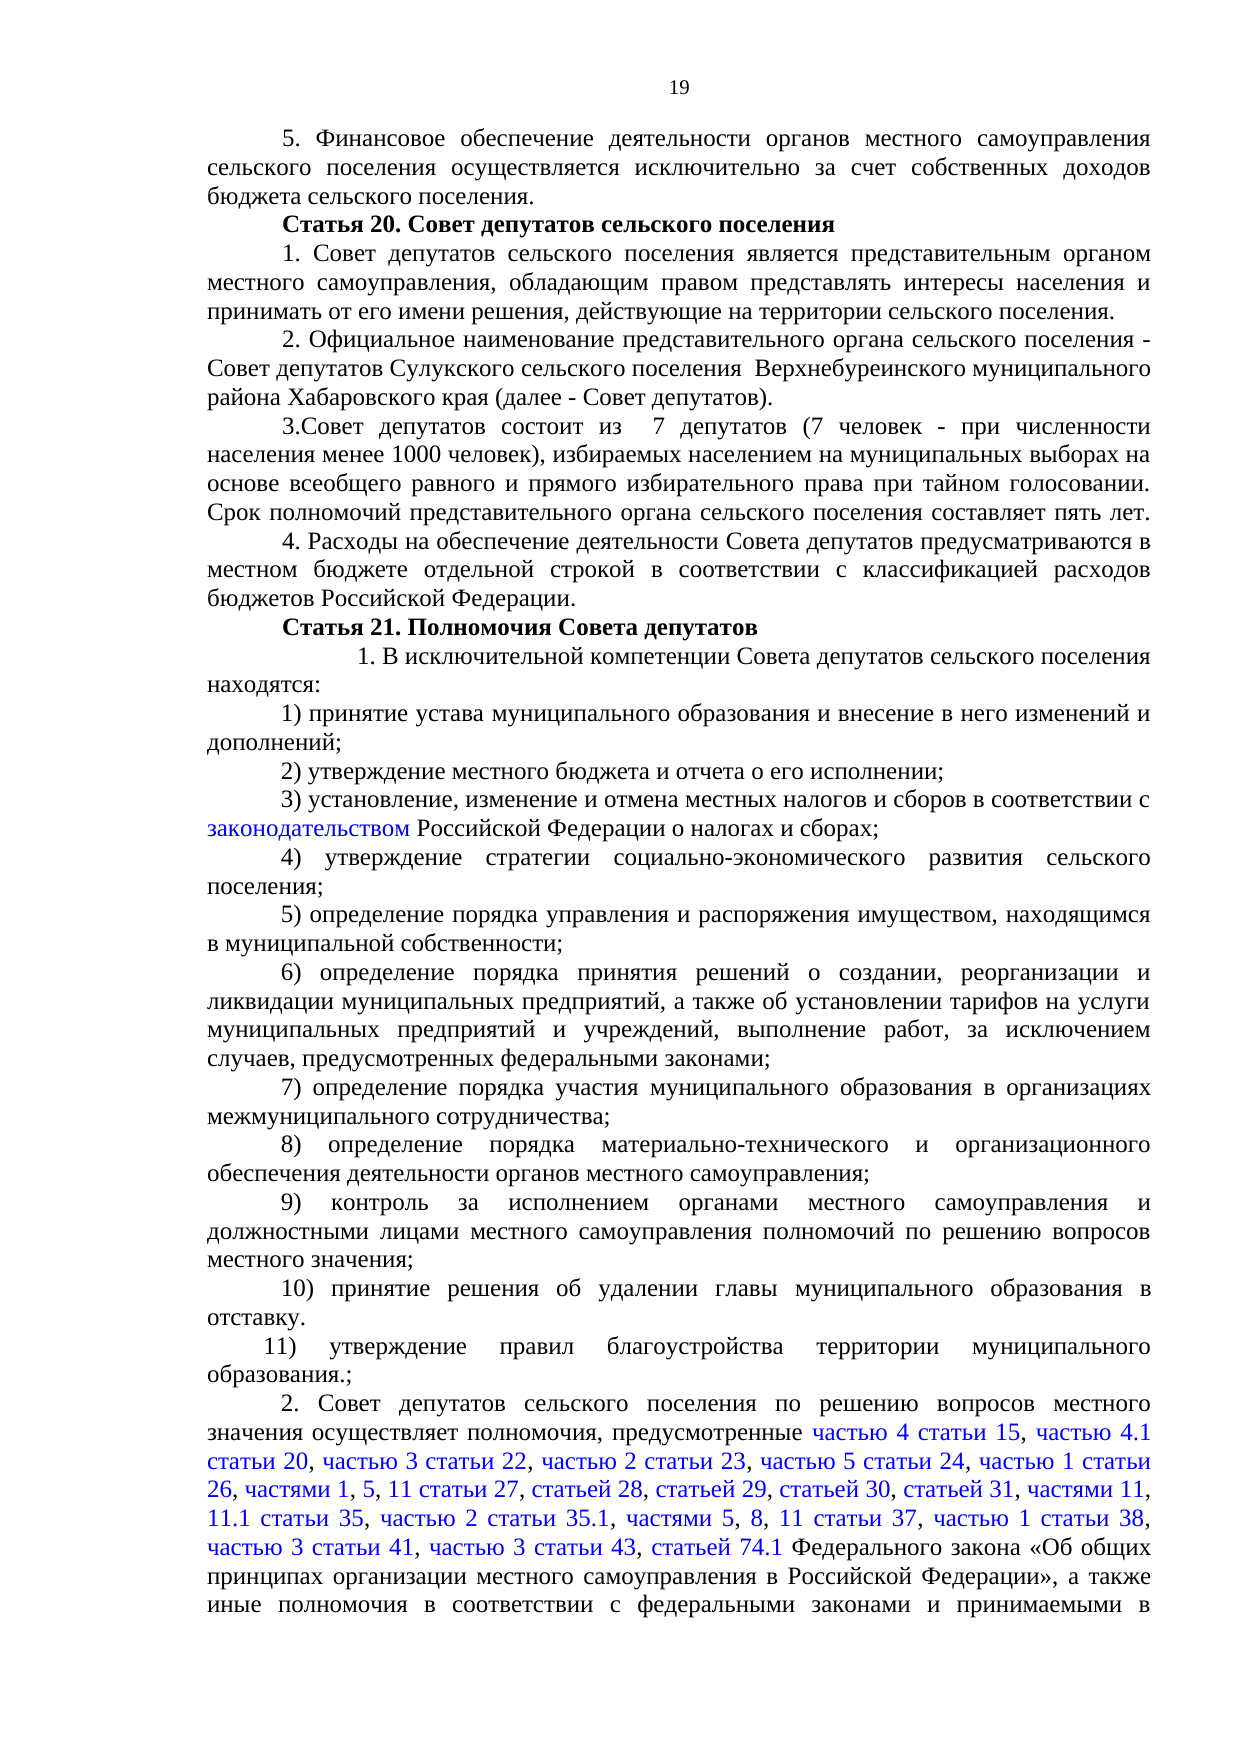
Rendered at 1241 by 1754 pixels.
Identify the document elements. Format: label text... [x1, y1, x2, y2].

text 8) определение порядка материально-технического и организационного обеспечения деятельности органов местного самоуправления; [207, 1129, 1151, 1187]
text 7) определение порядка участия муниципального образования в организациях межмуниципального сотрудничества; [207, 1072, 1151, 1129]
text 2) утверждение местного бюджета и отчета о его исполнении; [207, 756, 1151, 784]
text 9) контроль за исполнением органами местного самоуправления и должностными лицами местного самоуправления полномочий по решению вопросов местного значения; [207, 1187, 1151, 1273]
text 3.Совет депутатов состоит из 7 депутатов (7 человек - при численности населения менее 1000 человек), избираемых населением на муниципальных выборах на основе всеобщего равного и прямого избирательного права при тайном голосовании. Срок полномочий представительного органа сельского поселения составляет пять лет. 4. Расходы на обеспечение деятельности Совета депутатов предусматриваются в местном бюджете отдельной строкой в соответствии с классификацией расходов бюджетов Российской Федерации. [207, 411, 1151, 612]
text 10) принятие решения об удалении главы муниципального образования в отставку. [207, 1273, 1151, 1331]
text 1. Совет депутатов сельского поселения является представительным органом местного самоуправления, обладающим правом представлять интересы населения и принимать от его имени решения, действующие на территории сельского поселения. [207, 238, 1151, 324]
text 3) установление, изменение и отмена местных налогов и сборов в соответствии с законодательством Российской Федерации о налогах и сборах; [207, 784, 1151, 842]
text 4) утверждение стратегии социально-экономического развития сельского поселения; [207, 842, 1151, 899]
text 5) определение порядка управления и распоряжения имуществом, находящимся в муниципальной собственности; [207, 899, 1151, 957]
text 1) принятие устава муниципального образования и внесение в него изменений и дополнений; [207, 698, 1151, 756]
text 1. В исключительной компетенции Совета депутатов сельского поселения находятся: [207, 641, 1151, 698]
text 11) утверждение правил благоустройства территории муниципального образования.; [207, 1331, 1151, 1388]
text Статья 20. Совет депутатов сельского поселения [207, 209, 1151, 238]
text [207, 1388, 1151, 1618]
text 2. Официальное наименование представительного органа сельского поселения - Совет депутатов Сулукского сельского поселения Верхнебуреинского муниципального района Хабаровского края (далее - Совет депутатов). [207, 324, 1151, 411]
text 5. Финансовое обеспечение деятельности органов местного самоуправления сельского поселения осуществляется исключительно за счет собственных доходов бюджета сельского поселения. [207, 123, 1151, 209]
text 6) определение порядка принятия решений о создании, реорганизации и ликвидации муниципальных предприятий, а также об установлении тарифов на услуги муниципальных предприятий и учреждений, выполнение работ, за исключением случаев, предусмотренных федеральными законами; [207, 957, 1151, 1072]
text Статья 21. Полномочия Совета депутатов [207, 612, 1151, 641]
